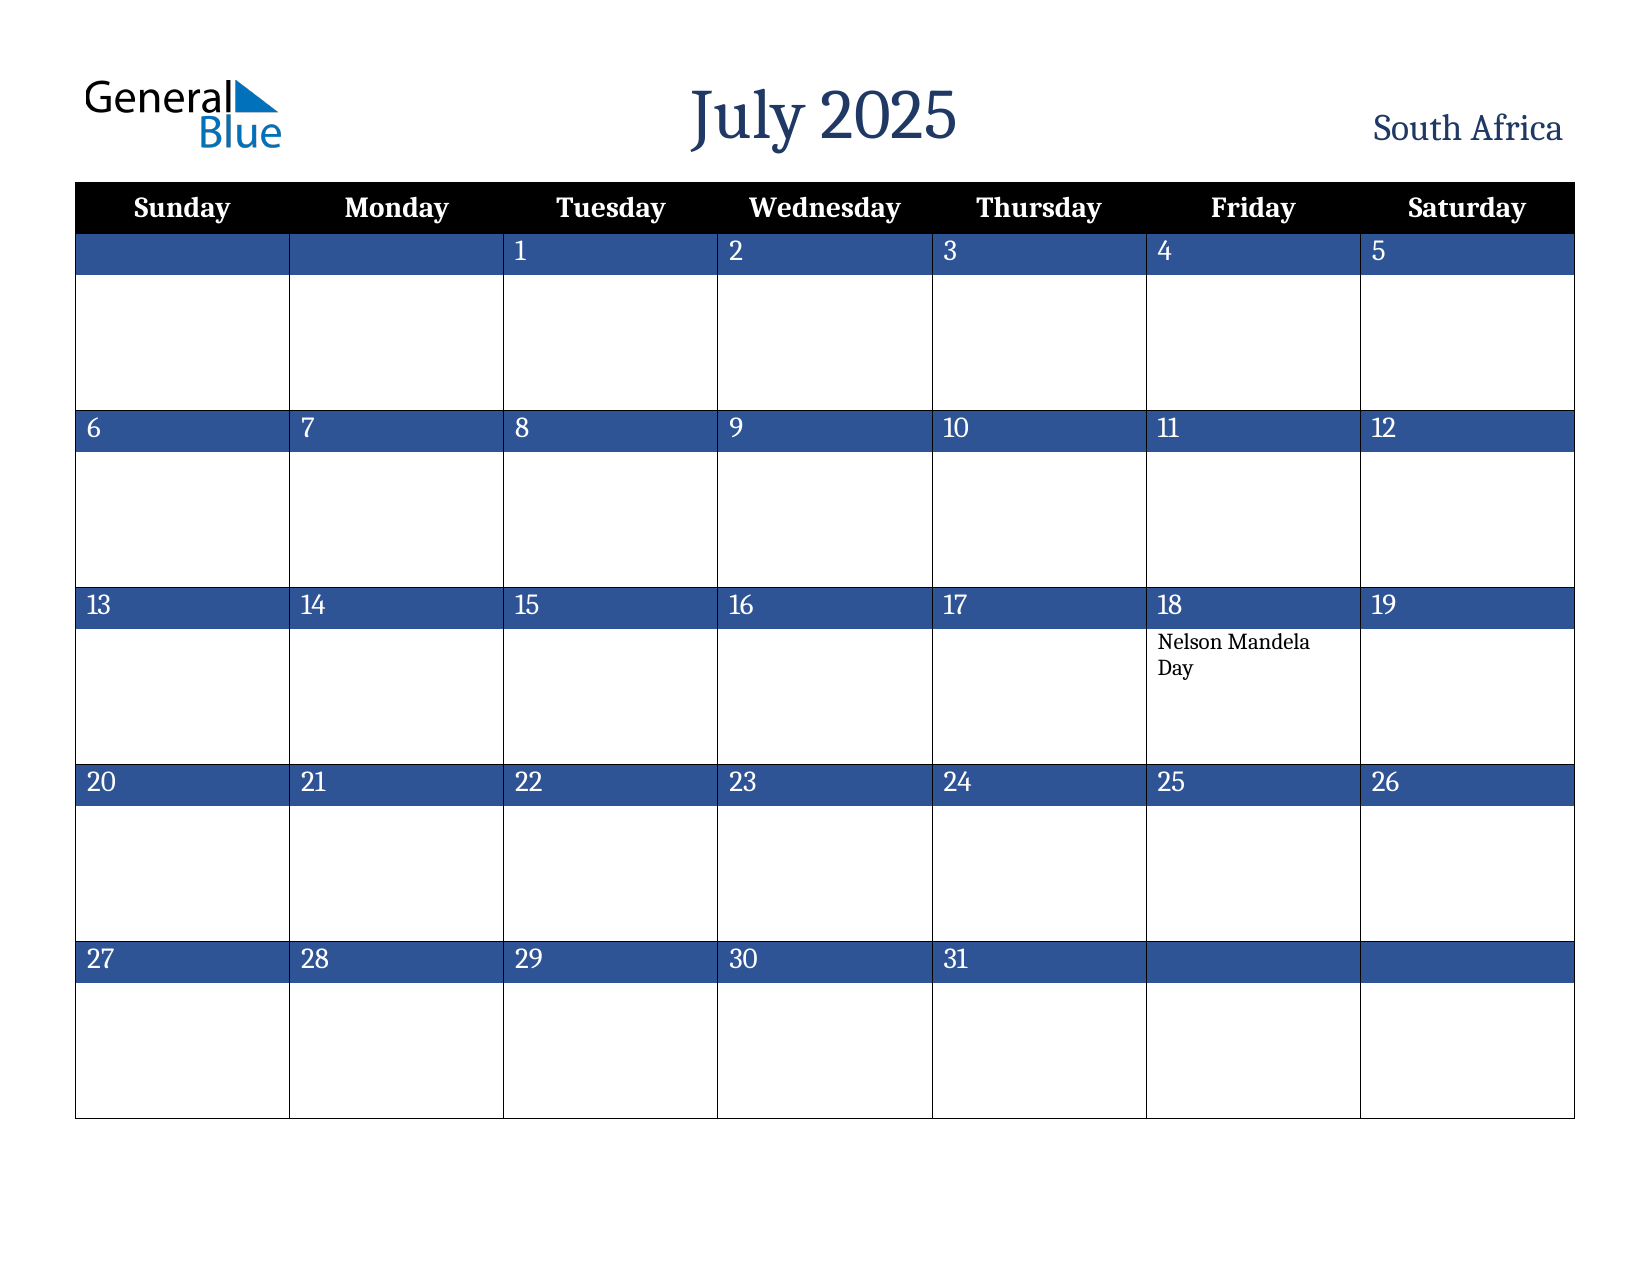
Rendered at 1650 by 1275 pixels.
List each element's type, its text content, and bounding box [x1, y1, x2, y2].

table_cell 6 [76, 411, 289, 452]
table_cell [718, 983, 932, 1118]
table_cell [933, 629, 1146, 764]
table_cell 22 [504, 765, 717, 806]
table_cell [504, 629, 717, 764]
table_cell 3 [933, 234, 1146, 275]
table_cell [290, 234, 503, 275]
table_cell Monday [290, 183, 503, 233]
table_cell Sunday [76, 183, 289, 233]
table_cell [718, 629, 932, 764]
table_cell [290, 983, 503, 1118]
table_cell [1361, 983, 1574, 1118]
table_cell [933, 983, 1146, 1118]
table_cell [1147, 452, 1360, 587]
table_cell 7 [290, 411, 503, 452]
table_header [76, 75, 503, 182]
table_cell [718, 452, 932, 587]
table_cell 17 [933, 588, 1146, 629]
table_cell [1361, 275, 1574, 410]
table_cell [290, 452, 503, 587]
table_cell [290, 629, 503, 764]
table_cell 9 [718, 411, 932, 452]
table_cell [1147, 275, 1360, 410]
table_cell Friday [1147, 183, 1360, 233]
table_cell [76, 983, 289, 1118]
table_cell 13 [76, 588, 289, 629]
table_cell [933, 275, 1146, 410]
table_cell [1361, 806, 1574, 941]
table_cell [76, 452, 289, 587]
table_cell [1361, 452, 1574, 587]
table_cell [504, 275, 717, 410]
table_cell Tuesday [504, 183, 717, 233]
table_cell 26 [1361, 765, 1574, 806]
table_cell [290, 275, 503, 410]
table_cell 27 [76, 942, 289, 983]
table_cell 21 [290, 765, 503, 806]
table_cell 31 [933, 942, 1146, 983]
table_cell [76, 234, 289, 275]
table_cell [1147, 806, 1360, 941]
table_header July 2025 [504, 75, 1146, 182]
table_cell [504, 452, 717, 587]
table_cell [504, 983, 717, 1118]
table_cell [1147, 983, 1360, 1118]
table_cell [933, 806, 1146, 941]
table_cell 23 [718, 765, 932, 806]
table_cell [718, 806, 932, 941]
table_cell [76, 275, 289, 410]
table_cell 20 [76, 765, 289, 806]
table_cell 14 [290, 588, 503, 629]
table_cell 16 [718, 588, 932, 629]
table_cell 4 [1147, 234, 1360, 275]
table_cell 10 [933, 411, 1146, 452]
table_cell 8 [504, 411, 717, 452]
table_cell [290, 806, 503, 941]
table_cell [1147, 942, 1360, 983]
table_cell 15 [504, 588, 717, 629]
table_cell 29 [504, 942, 717, 983]
table_cell 18 [1147, 588, 1360, 629]
table_cell [76, 629, 289, 764]
table_cell 30 [718, 942, 932, 983]
table_cell 11 [1147, 411, 1360, 452]
table_cell [1361, 942, 1574, 983]
picture [86, 80, 281, 148]
table_cell 25 [1147, 765, 1360, 806]
table_cell 5 [1361, 234, 1574, 275]
table_cell [1361, 629, 1574, 764]
table_cell [718, 275, 932, 410]
table_cell 19 [1361, 588, 1574, 629]
table_cell Thursday [933, 183, 1146, 233]
table_cell [504, 806, 717, 941]
table_header South Africa [1146, 75, 1574, 182]
table_cell 2 [718, 234, 932, 275]
table_cell [76, 806, 289, 941]
table_cell Saturday [1361, 183, 1574, 233]
table_cell 24 [933, 765, 1146, 806]
table_cell [933, 452, 1146, 587]
table_cell Wednesday [718, 183, 932, 233]
table_cell Nelson Mandela Day [1147, 629, 1360, 764]
table_cell 28 [290, 942, 503, 983]
table_cell 1 [504, 234, 717, 275]
table_cell 12 [1361, 411, 1574, 452]
